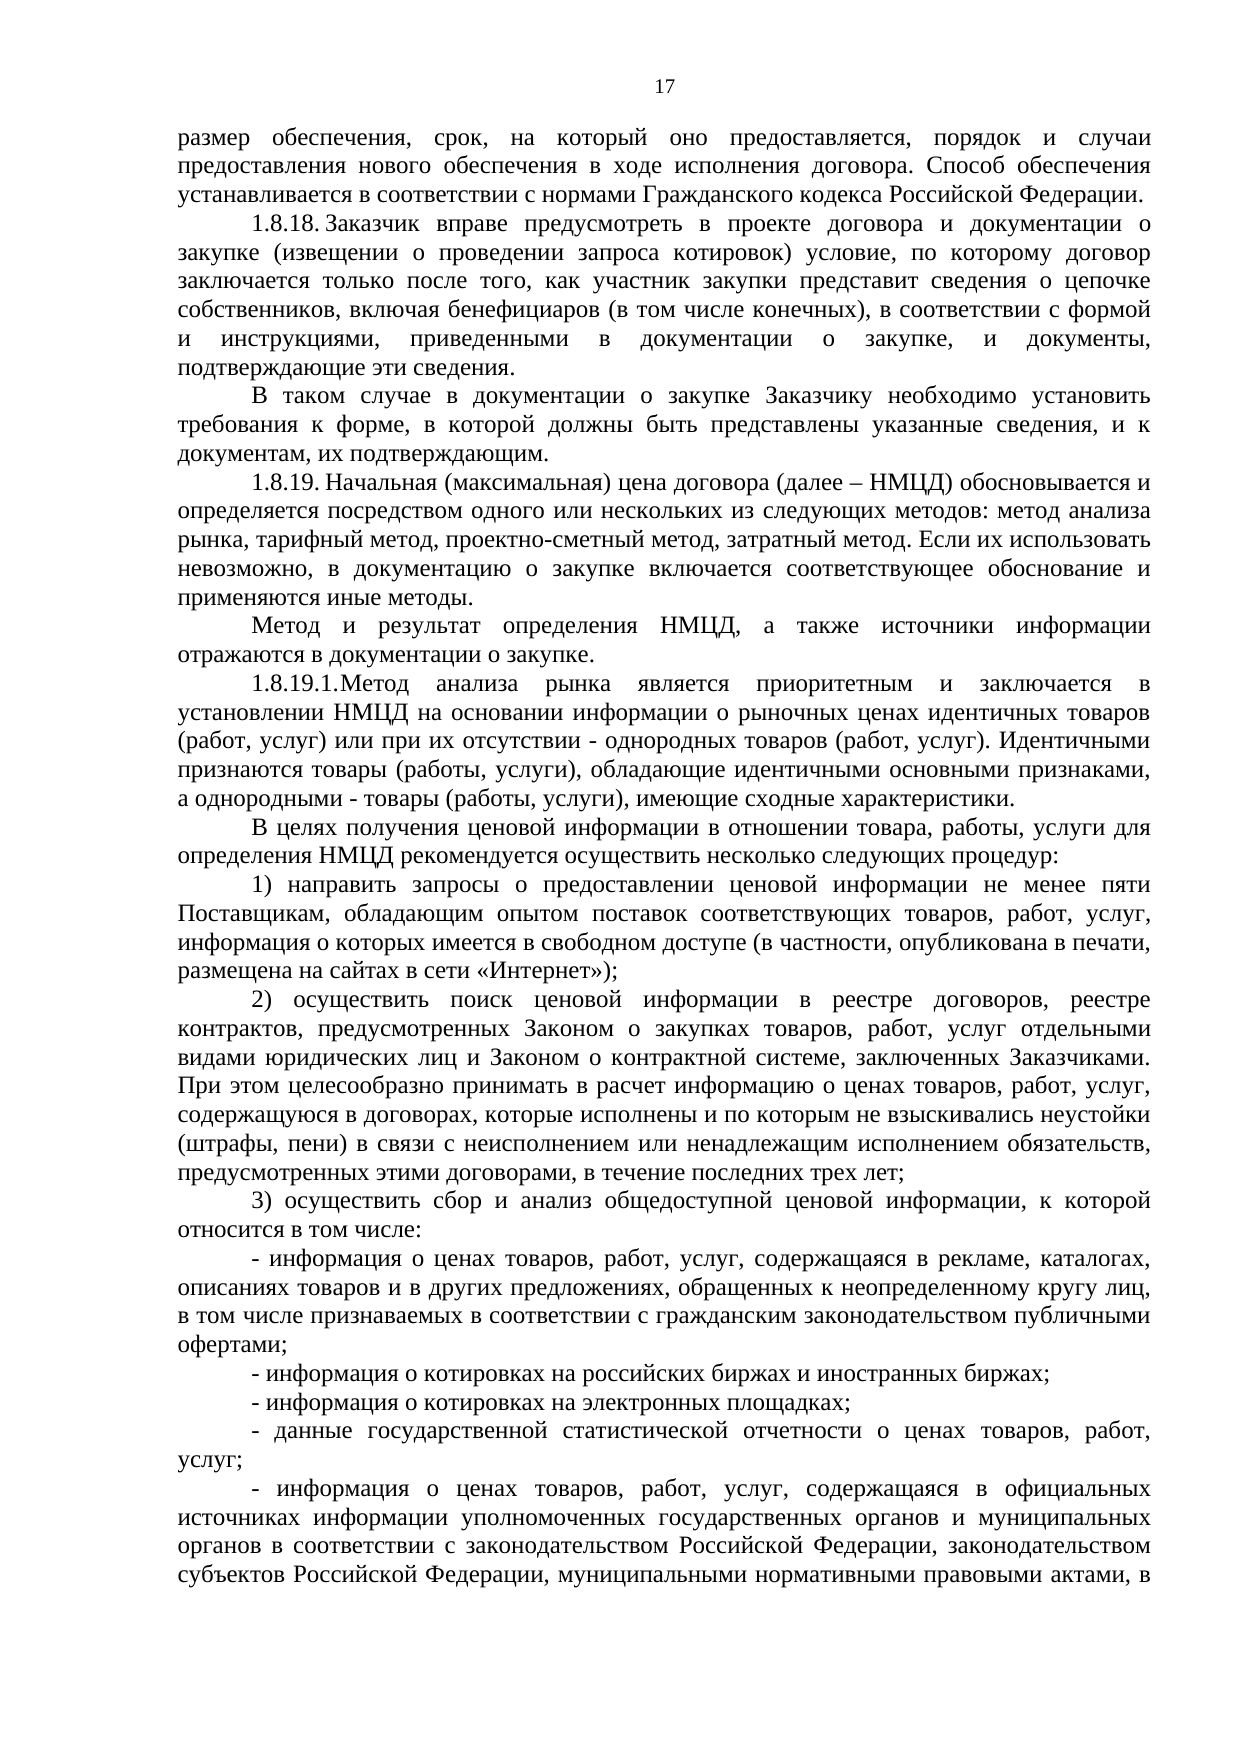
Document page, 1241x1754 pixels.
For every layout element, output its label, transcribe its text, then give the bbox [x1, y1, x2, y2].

text 3) осуществить сбор и анализ общедоступной ценовой информации, к которой относится в том числе: [177, 1186, 1152, 1243]
text Метод и результат определения НМЦД, а также источники информации отражаются в документации о закупке. [177, 611, 1152, 668]
text В таком случае в документации о закупке Заказчику необходимо установить требования к форме, в которой должны быть представлены указанные сведения, и к документам, их подтверждающим. [177, 381, 1152, 467]
list Начальная (максимальная) цена договора (далее – НМЦД) обосновывается и определяется посредством одного или нескольких из следующих методов: метод анализа рынка, тарифный метод, проектно-сметный метод, затратный метод. Если их использовать невозможно, в документацию о закупке включается соответствующее обоснование и применяются иные методы. [177, 467, 1152, 611]
text - информация о ценах товаров, работ, услуг, содержащаяся в рекламе, каталогах, описаниях товаров и в других предложениях, обращенных к неопределенному кругу лиц, в том числе признаваемых в соответствии с гражданским законодательством публичными офертами; [177, 1243, 1152, 1358]
text - данные государственной статистической отчетности о ценах товаров, работ, услуг; [177, 1416, 1152, 1473]
text - информация о котировках на электронных площадках; [177, 1387, 1152, 1416]
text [177, 1473, 1152, 1588]
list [177, 122, 1152, 208]
list В целях получения ценовой информации в отношении товара, работы, услуги для определения НМЦД рекомендуется осуществить несколько следующих процедур: [177, 812, 1152, 869]
list 2) осуществить поиск ценовой информации в реестре договоров, реестре контрактов, предусмотренных Законом о закупках товаров, работ, услуг отдельными видами юридических лиц и Законом о контрактной системе, заключенных Заказчиками. При этом целесообразно принимать в расчет информацию о ценах товаров, работ, услуг, содержащуюся в договорах, которые исполнены и по которым не взыскивались неустойки (штрафы, пени) в связи с неисполнением или ненадлежащим исполнением обязательств, предусмотренных этими договорами, в течение последних трех лет; [177, 984, 1152, 1186]
list Метод анализа рынка является приоритетным и заключается в установлении НМЦД на основании информации о рыночных ценах идентичных товаров (работ, услуг) или при их отсутствии - однородных товаров (работ, услуг). Идентичными признаются товары (работы, услуги), обладающие идентичными основными признаками, а однородными - товары (работы, услуги), имеющие сходные характеристики. [177, 668, 1152, 812]
list Заказчик вправе предусмотреть в проекте договора и документации о закупке (извещении о проведении запроса котировок) условие, по которому договор заключается только после того, как участник закупки представит сведения о цепочке собственников, включая бенефициаров (в том числе конечных), в соответствии с формой и инструкциями, приведенными в документации о закупке, и документы, подтверждающие эти сведения. [177, 208, 1152, 381]
list 1) направить запросы о предоставлении ценовой информации не менее пяти Поставщикам, обладающим опытом поставок соответствующих товаров, работ, услуг, информация о которых имеется в свободном доступе (в частности, опубликована в печати, размещена на сайтах в сети «Интернет»); [177, 869, 1152, 984]
text - информация о котировках на российских биржах и иностранных биржах; [177, 1358, 1152, 1387]
